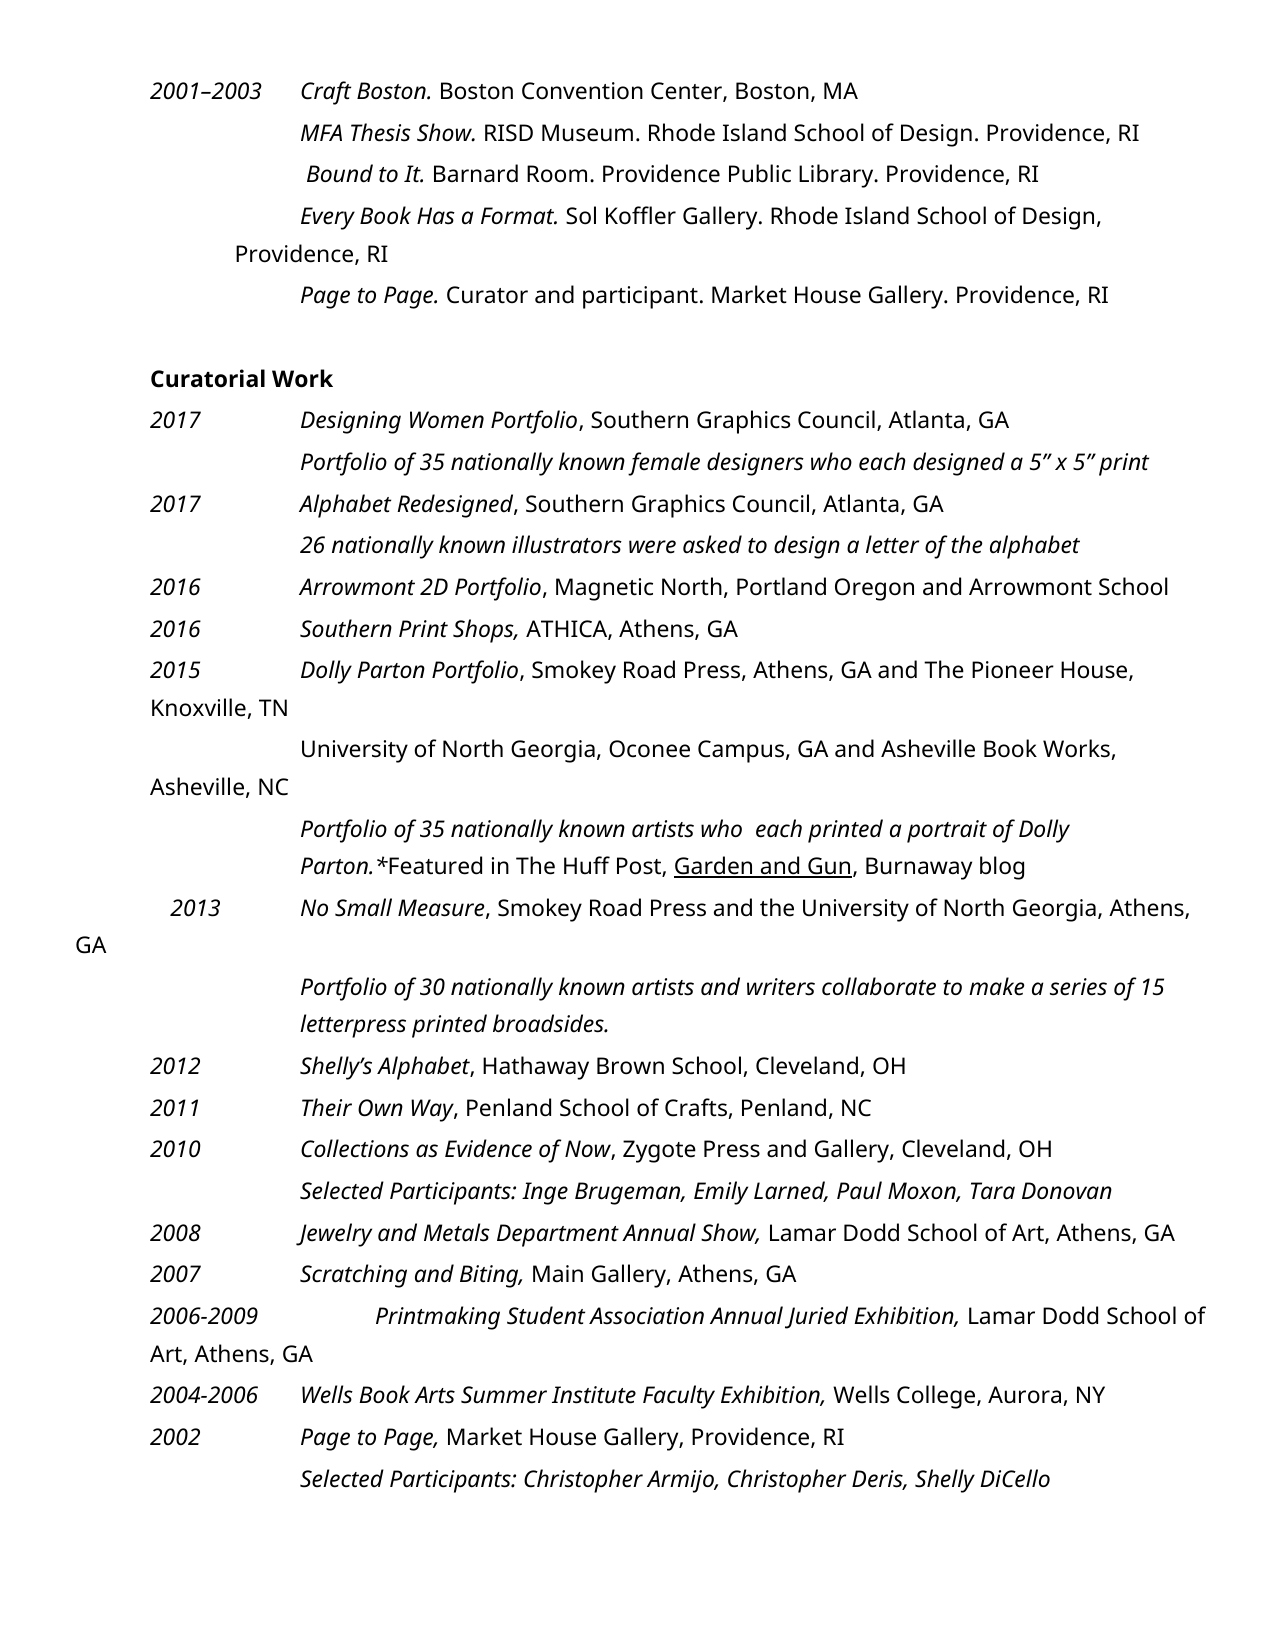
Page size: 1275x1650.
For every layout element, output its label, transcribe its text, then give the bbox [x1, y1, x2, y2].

text 2016 Southern Print Shops, ATHICA, Athens, GA [150, 612, 1209, 644]
text 2016 Arrowmont 2D Portfolio, Magnetic North, Portland Oregon and Arrowmont School [150, 571, 1209, 602]
text 2002 Page to Page, Market House Gallery, Providence, RI [150, 1421, 1209, 1452]
text Portfolio of 30 nationally known artists and writers collaborate to make a series of 15 letterpress printed broadsides. [300, 971, 1209, 1039]
text Selected Participants: Inge Brugeman, Emily Larned, Paul Moxon, Tara Donovan [75, 1175, 1209, 1206]
text 2017 Alphabet Redesigned, Southern Graphics Council, Atlanta, GA [150, 487, 1209, 519]
text 2010 Collections as Evidence of Now, Zygote Press and Gallery, Cleveland, OH [150, 1133, 1209, 1164]
text MFA Thesis Show. RISD Museum. Rhode Island School of Design. Providence, RI [234, 117, 1209, 148]
text Curatorial Work [75, 362, 1209, 394]
text Every Book Has a Format. Sol Koffler Gallery. Rhode Island School of Design, Providence, RI [234, 200, 1209, 269]
text 2015 Dolly Parton Portfolio, Smokey Road Press, Athens, GA and The Pioneer House, Knoxville, TN [150, 654, 1209, 723]
text 2017 Designing Women Portfolio, Southern Graphics Council, Atlanta, GA [150, 404, 1209, 435]
text 26 nationally known illustrators were asked to design a letter of the alphabet [150, 529, 1209, 560]
text Portfolio of 35 nationally known artists who each printed a portrait of Dolly Parton.*Featured in The Huff Post, Garden and Gun, Burnaway blog [300, 812, 1209, 881]
text 2004-2006 Wells Book Arts Summer Institute Faculty Exhibition, Wells College, Aurora, NY [150, 1379, 1209, 1410]
text Bound to It. Barnard Room. Providence Public Library. Providence, RI [234, 158, 1209, 189]
text Page to Page. Curator and participant. Market House Gallery. Providence, RI [234, 279, 1209, 310]
text 2007 Scratching and Biting, Main Gallery, Athens, GA [150, 1258, 1209, 1289]
text 2001–2003 Craft Boston. Boston Convention Center, Boston, MA [75, 75, 1209, 106]
text 2013 No Small Measure, Smokey Road Press and the University of North Georgia, Athens, GA [75, 892, 1209, 960]
text 2008 Jewelry and Metals Department Annual Show, Lamar Dodd School of Art, Athens, GA [150, 1217, 1209, 1248]
text 2011 Their Own Way, Penland School of Crafts, Penland, NC [150, 1092, 1209, 1123]
text 2006-2009 Printmaking Student Association Annual Juried Exhibition, Lamar Dodd School of Art, Athens, GA [150, 1300, 1209, 1369]
text Selected Participants: Christopher Armijo, Christopher Deris, Shelly DiCello [75, 1462, 1209, 1494]
text Portfolio of 35 nationally known female designers who each designed a 5” x 5” print [150, 446, 1209, 477]
text University of North Georgia, Oconee Campus, GA and Asheville Book Works, Asheville, NC [150, 733, 1209, 802]
text 2012 Shelly’s Alphabet, Hathaway Brown School, Cleveland, OH [150, 1050, 1209, 1081]
